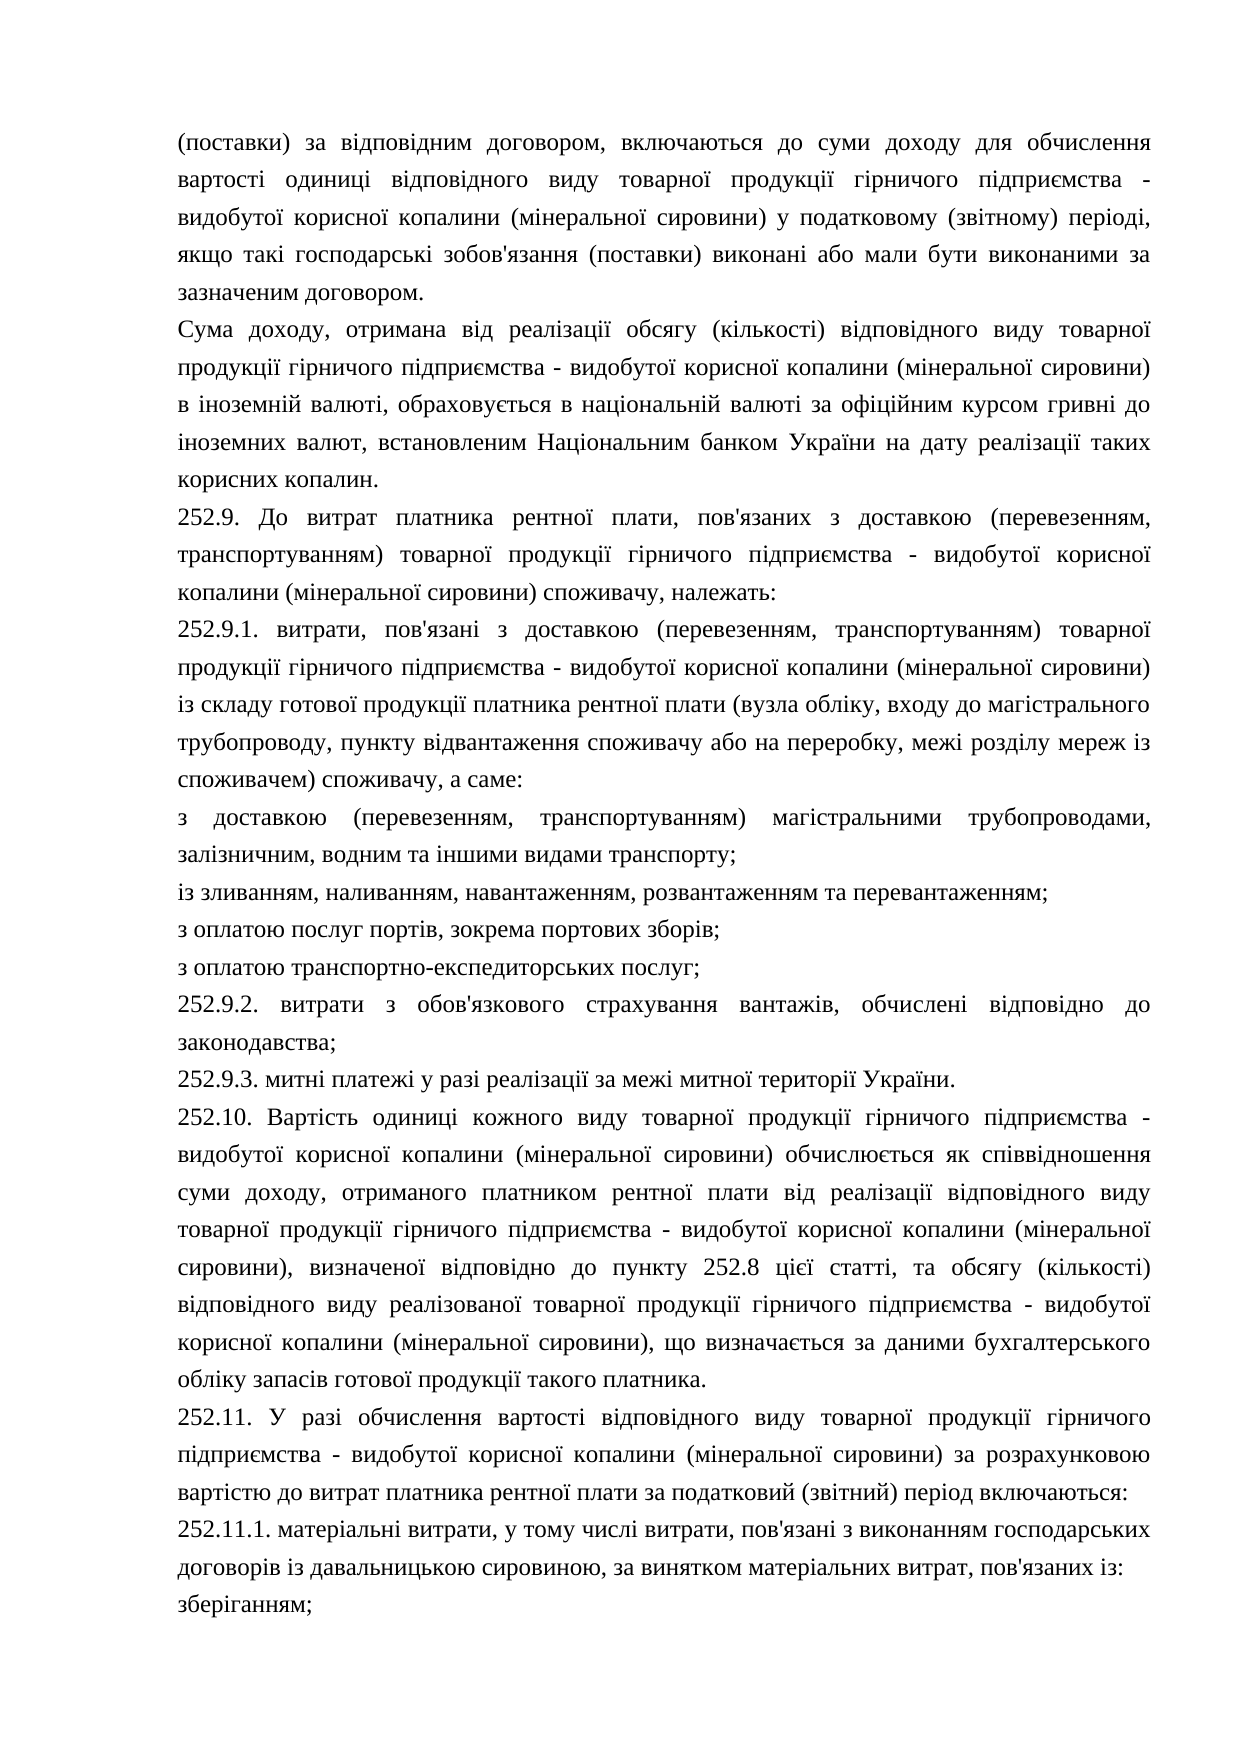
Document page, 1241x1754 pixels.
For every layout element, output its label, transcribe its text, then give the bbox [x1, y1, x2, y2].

text зберіганням; [177, 1581, 1152, 1618]
text 252.9.1. витрати, пов'язані з доставкою (перевезенням, транспортуванням) товарної продукції гірничого підприємства - видобутої корисної копалини (мінеральної сировини) із складу готової продукції платника рентної плати (вузла обліку, входу до магістрального трубопроводу, пункту відвантаження споживачу або на переробку, межі розділу мереж із споживачем) споживачу, а саме: [177, 606, 1152, 793]
text з оплатою послуг портів, зокрема портових зборів; [177, 906, 1152, 943]
text 252.11.1. матеріальні витрати, у тому числі витрати, пов'язані з виконанням господарських договорів із давальницькою сировиною, за винятком матеріальних витрат, пов'язаних із: [177, 1506, 1152, 1581]
text із зливанням, наливанням, навантаженням, розвантаженням та перевантаженням; [177, 868, 1152, 906]
text 252.9.3. митні платежі у разі реалізації за межі митної території України. [177, 1056, 1152, 1093]
text 252.9.2. витрати з обов'язкового страхування вантажів, обчислені відповідно до законодавства; [177, 981, 1152, 1056]
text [177, 118, 1152, 306]
text Сума доходу, отримана від реалізації обсягу (кількості) відповідного виду товарної продукції гірничого підприємства - видобутої корисної копалини (мінеральної сировини) в іноземній валюті, обраховується в національній валюті за офіційним курсом гривні до іноземних валют, встановленим Національним банком України на дату реалізації таких корисних копалин. [177, 306, 1152, 493]
text з доставкою (перевезенням, транспортуванням) магістральними трубопроводами, залізничним, водним та іншими видами транспорту; [177, 793, 1152, 868]
text 252.9. До витрат платника рентної плати, пов'язаних з доставкою (перевезенням, транспортуванням) товарної продукції гірничого підприємства - видобутої корисної копалини (мінеральної сировини) споживачу, належать: [177, 493, 1152, 606]
text з оплатою транспортно-експедиторських послуг; [177, 943, 1152, 981]
text 252.10. Вартість одиниці кожного виду товарної продукції гірничого підприємства - видобутої корисної копалини (мінеральної сировини) обчислюється як співвідношення суми доходу, отриманого платником рентної плати від реалізації відповідного виду товарної продукції гірничого підприємства - видобутої корисної копалини (мінеральної сировини), визначеної відповідно до пункту 252.8 цієї статті, та обсягу (кількості) відповідного виду реалізованої товарної продукції гірничого підприємства - видобутої корисної копалини (мінеральної сировини), що визначається за даними бухгалтерського обліку запасів готової продукції такого платника. [177, 1093, 1152, 1393]
text 252.11. У разі обчислення вартості відповідного виду товарної продукції гірничого підприємства - видобутої корисної копалини (мінеральної сировини) за розрахунковою вартістю до витрат платника рентної плати за податковий (звітний) період включаються: [177, 1393, 1152, 1506]
